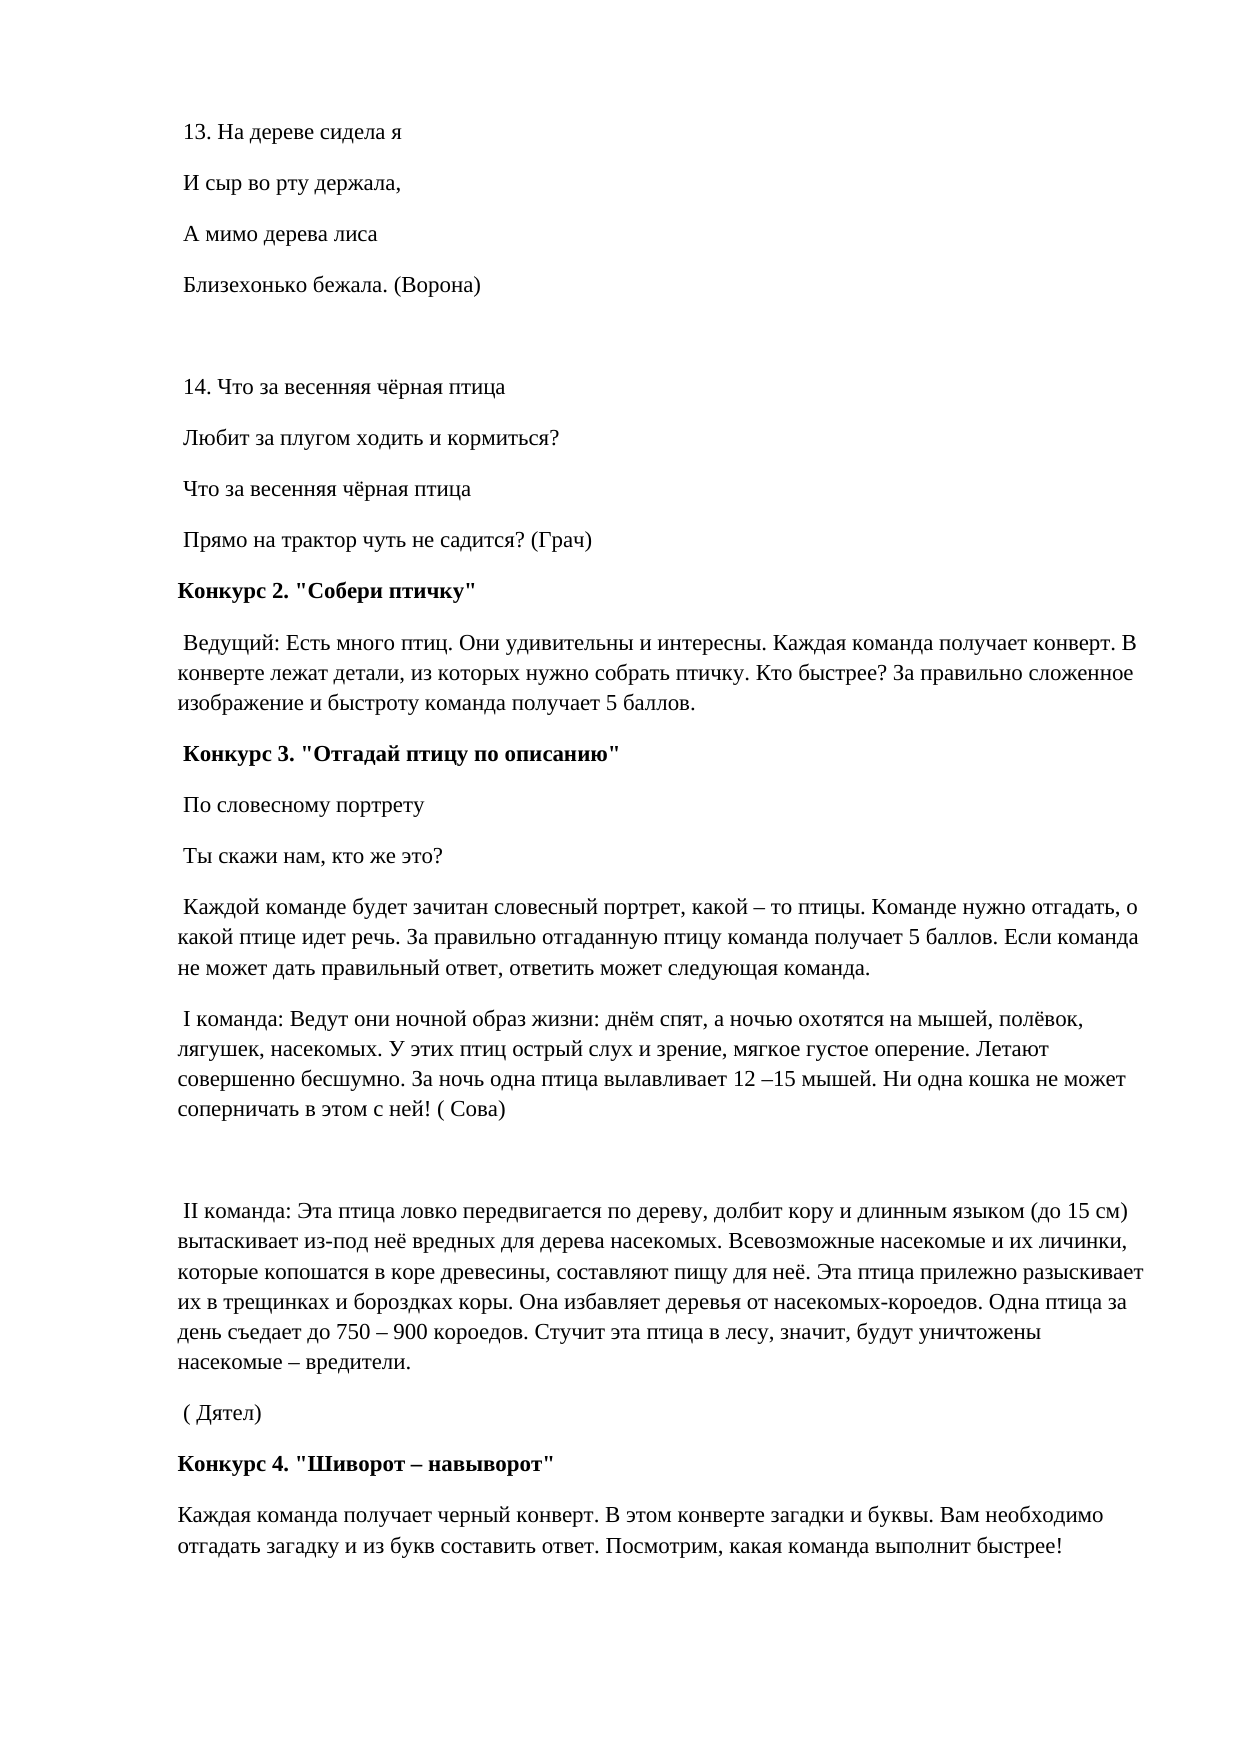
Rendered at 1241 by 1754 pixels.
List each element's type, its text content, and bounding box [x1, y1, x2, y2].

text А мимо дерева лиса [177, 220, 1152, 247]
text Любит за плугом ходить и кормиться? [177, 424, 1152, 451]
text По словесному портрету [177, 791, 1152, 817]
text Конкурс 2. "Собери птичку" [177, 577, 1152, 604]
text II команда: Эта птица ловко передвигается по дереву, долбит кору и длинным языком (до 15 см) вытаскивает из-под неё вредных для дерева насекомых. Всевозможные насекомые и их личинки, которые копошатся в коре древесины, составляют пищу для неё. Эта птица прилежно разыскивает их в трещинках и бороздках коры. Она избавляет деревья от насекомых-короедов. Одна птица за день съедает до 750 – 900 короедов. Стучит эта птица в лесу, значит, будут уничтожены насекомые – вредители. [177, 1197, 1152, 1375]
text Ты скажи нам, кто же это? [177, 842, 1152, 868]
text Ведущий: Есть много птиц. Они удивительны и интересны. Каждая команда получает конверт. В конверте лежат детали, из которых нужно собрать птичку. Кто быстрее? За правильно сложенное изображение и быстроту команда получает 5 баллов. [177, 628, 1152, 715]
text Близехонько бежала. (Ворона) [177, 271, 1152, 298]
text Что за весенняя чёрная птица [177, 475, 1152, 502]
text ( Дятел) [177, 1399, 1152, 1426]
text 13. На дереве сидела я [177, 118, 1152, 144]
text Каждая команда получает черный конверт. В этом конверте загадки и буквы. Вам необходимо отгадать загадку и из букв составить ответ. Посмотрим, какая команда выполнит быстрее! [177, 1501, 1152, 1558]
text Конкурс 4. "Шиворот – навыворот" [177, 1450, 1152, 1477]
text Прямо на трактор чуть не садится? (Грач) [177, 526, 1152, 553]
text Конкурс 3. "Отгадай птицу по описанию" [177, 740, 1152, 766]
text Каждой команде будет зачитан словесный портрет, какой – то птицы. Команде нужно отгадать, о какой птице идет речь. За правильно отгаданную птицу команда получает 5 баллов. Если команда не может дать правильный ответ, ответить может следующая команда. [177, 893, 1152, 980]
text И сыр во рту держала, [177, 169, 1152, 196]
text I команда: Ведут они ночной образ жизни: днём спят, а ночью охотятся на мышей, полёвок, лягушек, насекомых. У этих птиц острый слух и зрение, мягкое густое оперение. Летают совершенно бесшумно. За ночь одна птица вылавливает 12 –15 мышей. Ни одна кошка не может соперничать в этом с ней! ( Сова) [177, 1004, 1152, 1122]
text 14. Что за весенняя чёрная птица [177, 373, 1152, 400]
